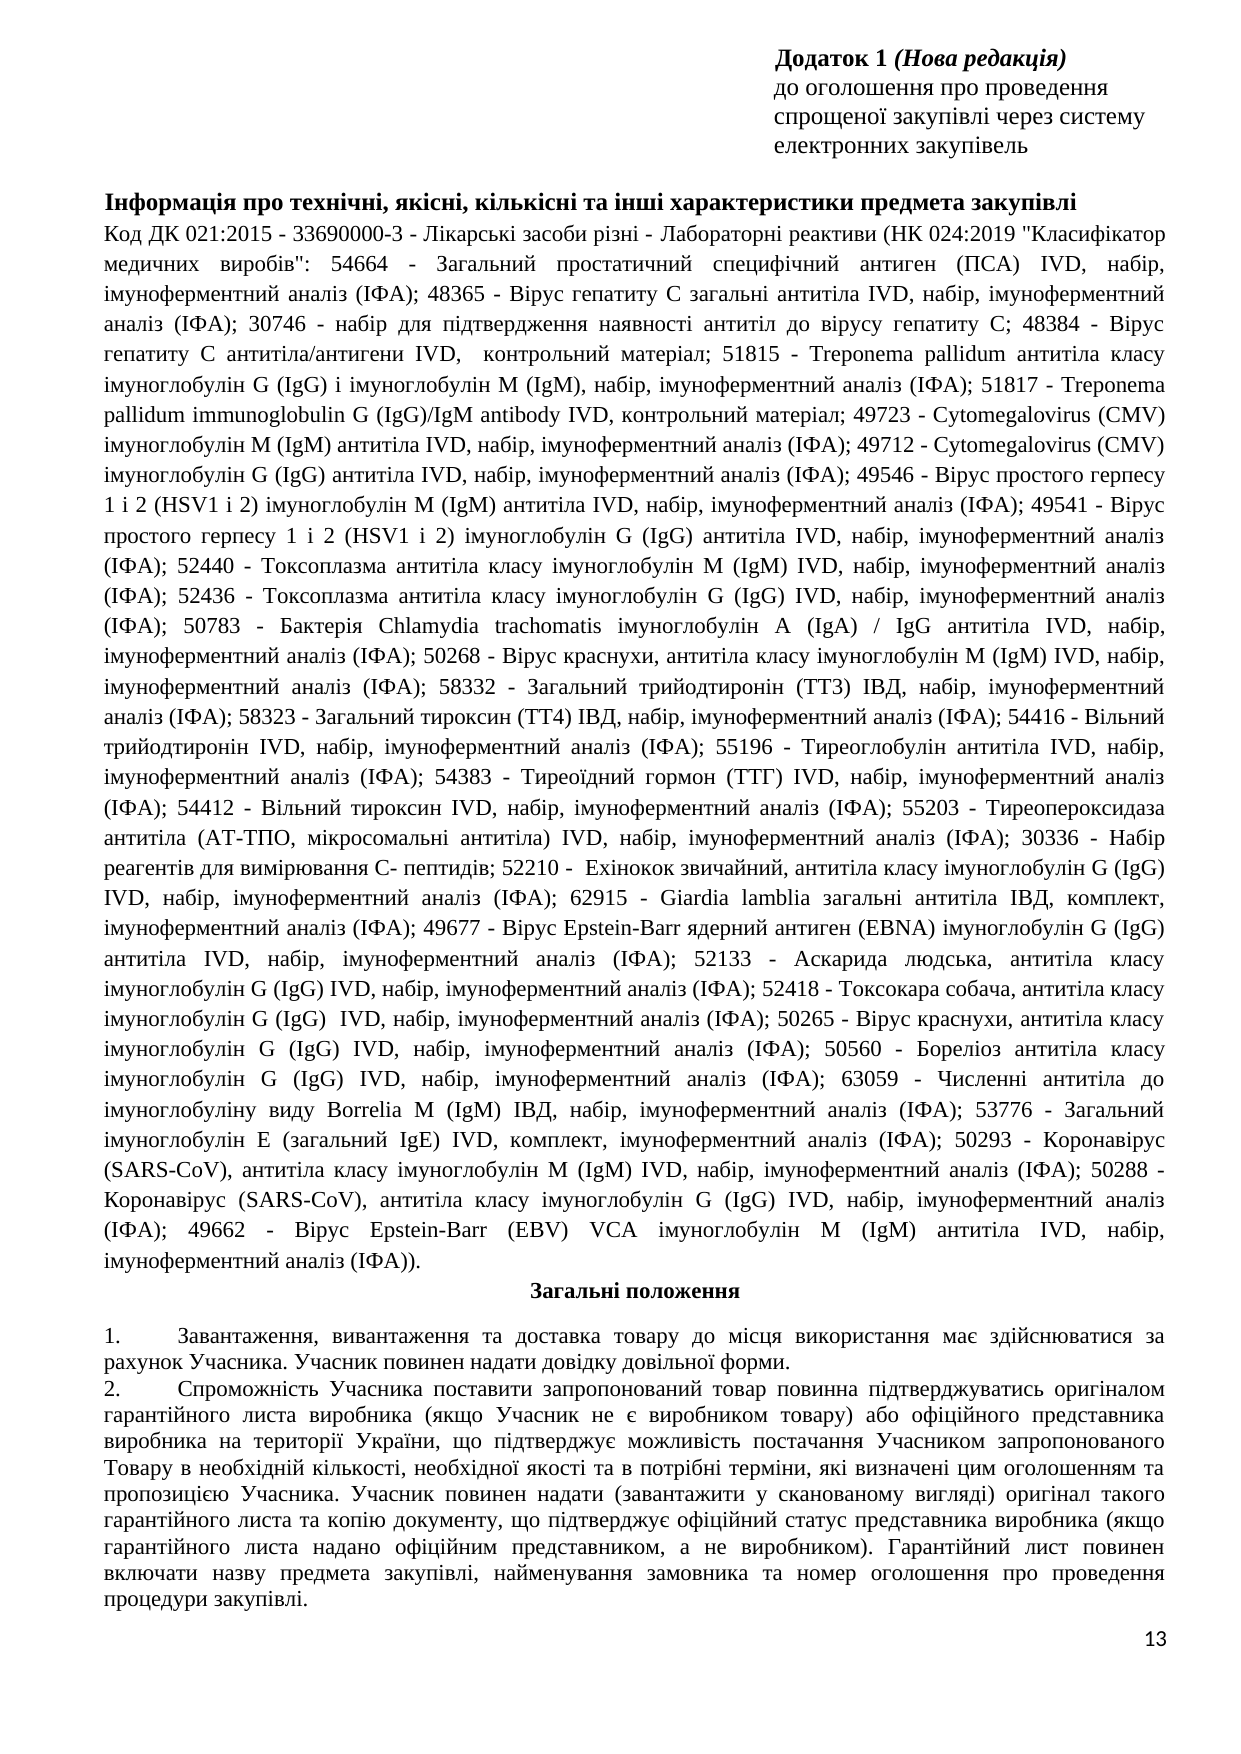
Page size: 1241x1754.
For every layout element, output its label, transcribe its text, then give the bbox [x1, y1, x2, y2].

text Інформація про технічні, якісні, кількісні та інші характеристики предмета закупівлі [15, 187, 1167, 215]
text Код ДК 021:2015 - 33690000-3 - Лікарські засоби різні - Лабораторні реактиви (НК 024:2019 "Класифікатор медичних виробів": 54664 - Загальний простатичний специфічний антиген (ПСА) IVD, набір, імуноферментний аналіз (ІФА); 48365 - Вірус гепатиту C загальні антитіла IVD, набір, імуноферментний аналіз (ІФА); 30746 - набір для підтвердження наявності антитіл до вірусу гепатиту С; 48384 - Вірус гепатиту C антитіла/антигени IVD, контрольний матеріал; 51815 - Treponema pallidum антитіла класу імуноглобулін G (IgG) і імуноглобулін M (IgM), набір, імуноферментний аналіз (ІФА); 51817 - Treponema pallidum immunoglobulin G (IgG)/IgM antibody IVD, контрольний матеріал; 49723 - Cytomegalovirus (CMV) імуноглобулін M (IgM) антитіла IVD, набір, імуноферментний аналіз (ІФА); 49712 - Cytomegalovirus (CMV) імуноглобулін G (IgG) антитіла IVD, набір, імуноферментний аналіз (ІФА); 49546 - Вірус простого герпесу 1 і 2 (HSV1 і 2) імуноглобулін М (IgM) антитіла ІVD, набір, імуноферментний аналіз (ІФА); 49541 - Вірус простого герпесу 1 і 2 (HSV1 і 2) імуноглобулін G (IgG) антитіла ІVD, набір, імуноферментний аналіз (ІФА); 52440 - Токсоплазма антитіла класу імуноглобулін M (IgM) IVD, набір, імуноферментний аналіз (ІФА); 52436 - Токсоплазма антитіла класу імуноглобулін G (IgG) IVD, набір, імуноферментний аналіз (ІФА); 50783 - Бактерія Chlamydia trachomatis імуноглобулін A (IgA) / IgG антитіла IVD, набір, імуноферментний аналіз (ІФА); 50268 - Вірус краснухи, антитіла класу імуноглобулін M (IgM) IVD, набір, імуноферментний аналіз (ІФА); 58332 - Загальний трийодтиронін (ТТ3) ІВД, набір, імуноферментний аналіз (ІФА); 58323 - Загальний тироксин (ТТ4) ІВД, набір, імуноферментний аналіз (ІФА); 54416 - Вільний трийодтиронін IVD, набір, імуноферментний аналіз (ІФА); 55196 - Тиреоглобулін антитіла IVD, набір, імуноферментний аналіз (ІФА); 54383 - Тиреоїдний гормон (ТТГ) IVD, набір, імуноферментний аналіз (ІФА); 54412 - Вільний тироксин IVD, набір, імуноферментний аналіз (ІФА); 55203 - Тиреопероксидаза антитіла (АТ-ТПО, мікросомальні антитіла) IVD, набір, імуноферментний аналіз (ІФА); 30336 - Набір реагентів для вимірювання С- пептидів; 52210 - Ехінокок звичайний, антитіла класу імуноглобулін G (IgG) IVD, набір, імуноферментний аналіз (ІФА); 62915 - Giardia lamblia загальні антитіла ІВД, комплект, імуноферментний аналіз (ІФA); 49677 - Вірус Epstein-Barr ядерний антиген (EBNA) імуноглобулін G (IgG) антитіла IVD, набір, імуноферментний аналіз (ІФА); 52133 - Аскарида людська, антитіла класу імуноглобулін G (IgG) IVD, набір, імуноферментний аналіз (ІФА); 52418 - Токсокара собача, антитіла класу імуноглобулін G (IgG) IVD, набір, імуноферментний аналіз (ІФА); 50265 - Вірус краснухи, антитіла класу імуноглобулін G (IgG) IVD, набір, імуноферментний аналіз (ІФА); 50560 - Бореліоз антитіла класу імуноглобулін G (IgG) IVD, набір, імуноферментний аналіз (ІФА); 63059 - Численні антитіла до імуноглобуліну виду Borrelia M (IgM) ІВД, набір, імуноферментний аналіз (ІФA); 53776 - Загальний імуноглобулін Е (загальний IgE) IVD, комплект, імуноферментний аналіз (ІФА); 50293 - Коронавірус (SARS-CoV), антитіла класу імуноглобулін M (IgM) IVD, набір, імуноферментний аналіз (ІФА); 50288 - Коронавірус (SARS-CoV), антитіла класу імуноглобулін G (IgG) IVD, набір, імуноферментний аналіз (ІФА); 49662 - Вірус Epstein-Barr (EBV) VCА імуноглобулін M (IgM) антитіла IVD, набір, імуноферментний аналіз (ІФА)). [103, 219, 1167, 1273]
text Загальні положення [103, 1277, 1167, 1303]
text спрощеної закупівлі через систему [724, 101, 1167, 130]
text до оголошення про проведення [724, 72, 1167, 101]
list Спроможність Учасника поставити запропонований товар повинна підтверджуватись оригіналом гарантійного листа виробника (якщо Учасник не є виробником товару) або офіційного представника виробника на території України, що підтверджує можливість постачання Учасником запропонованого Товару в необхідній кількості, необхідної якості та в потрібні терміни, які визначені цим оголошенням та пропозицією Учасника. Учасник повинен надати (завантажити у сканованому вигляді) оригінал такого гарантійного листа та копію документу, що підтверджує офіційний статус представника виробника (якщо гарантійного листа надано офіційним представником, а не виробником). Гарантійний лист повинен включати назву предмета закупівлі, найменування замовника та номер оголошення про проведення процедури закупівлі. [103, 1375, 1167, 1612]
text Додаток 1 (Нова редакція) [620, 43, 1167, 72]
text електронних закупівель [724, 130, 1167, 158]
list Завантаження, вивантаження та доставка товару до місця використання має здійснюватися за рахунок Учасника. Учасник повинен надати довідку довільної форми. [103, 1322, 1167, 1375]
